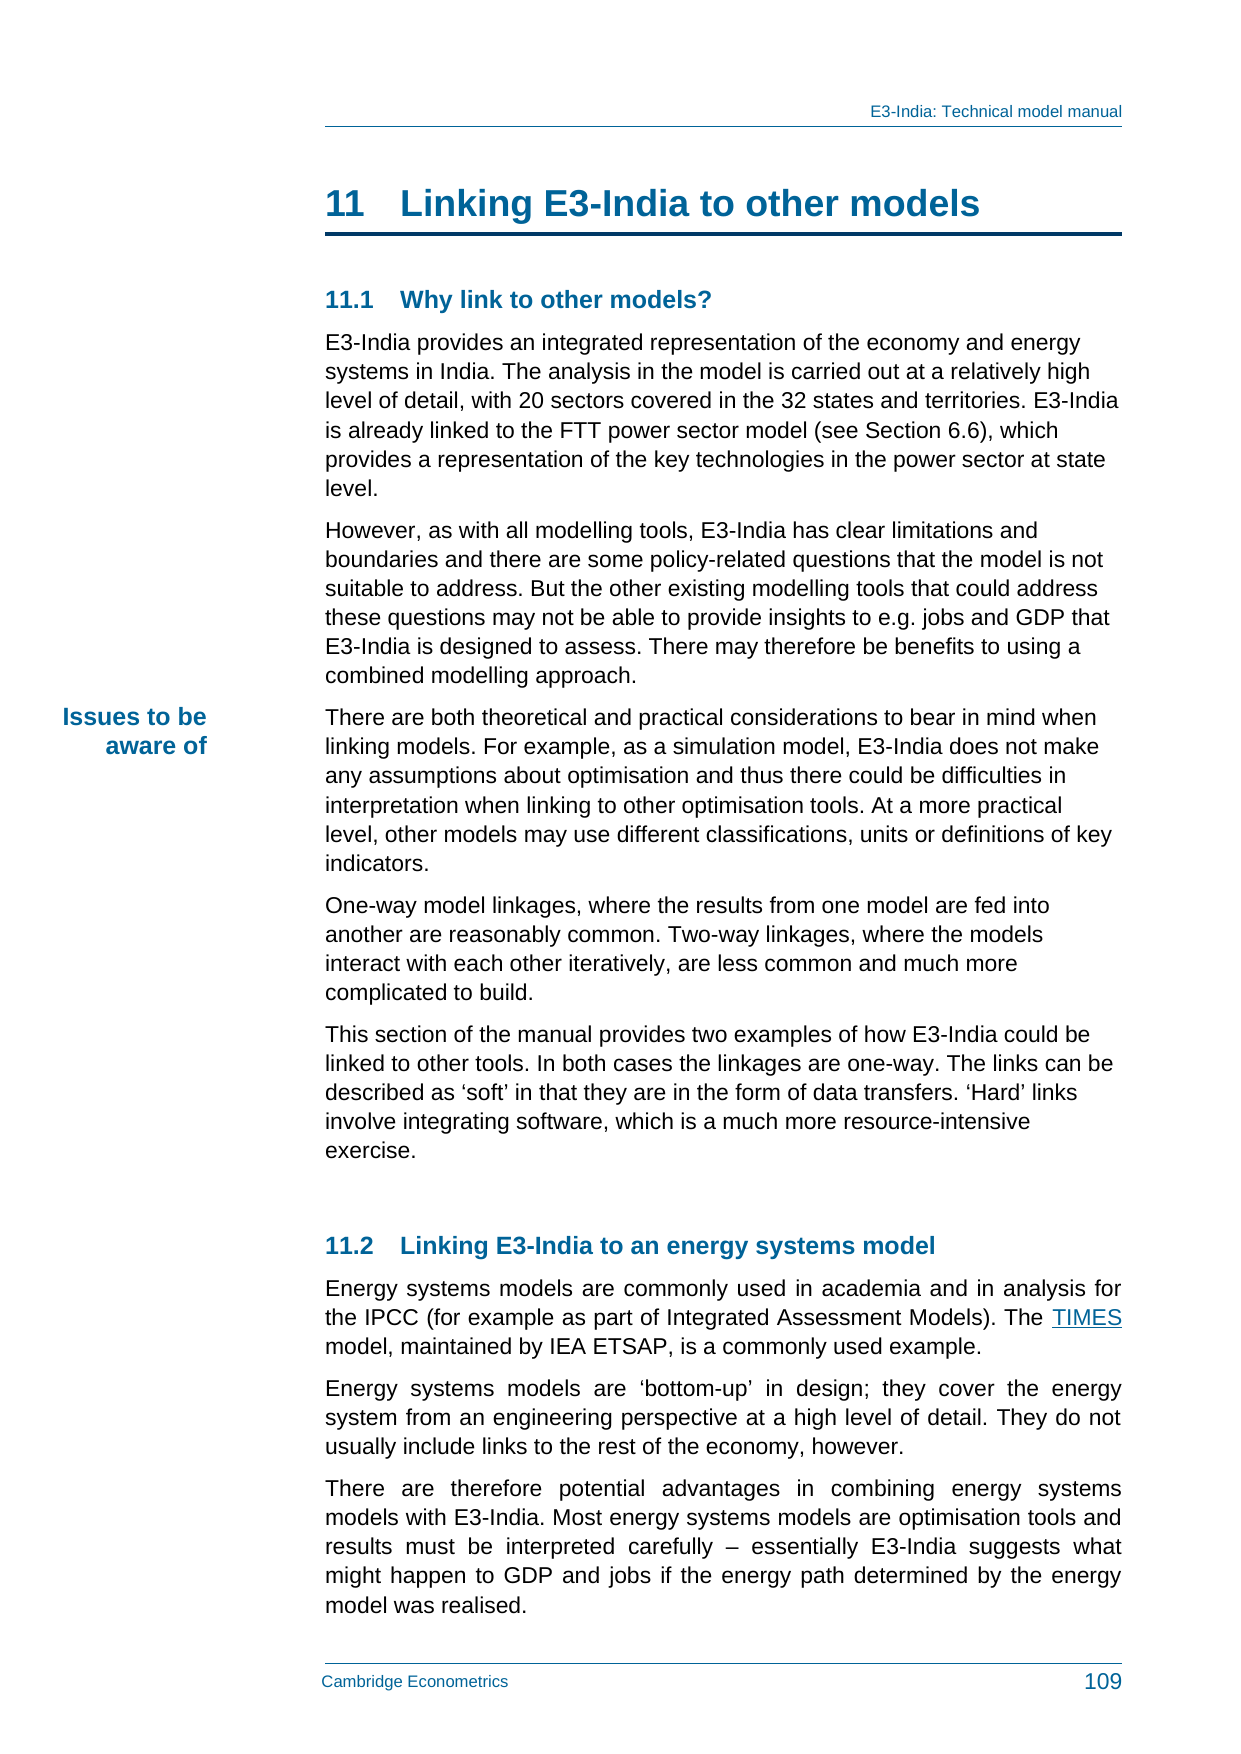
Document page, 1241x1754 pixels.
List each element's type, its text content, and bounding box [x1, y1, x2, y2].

text One-way model linkages, where the results from one model are fed into another are reasonably common. Two-way linkages, where the models interact with each other iteratively, are less common and much more complicated to build. [325, 890, 1122, 1006]
subtitle Why link to other models? [325, 286, 1122, 315]
text There are both theoretical and practical considerations to bear in mind when linking models. For example, as a simulation model, E3-India does not make any assumptions about optimisation and thus there could be difficulties in interpretation when linking to other optimisation tools. At a more practical level, other models may use different classifications, units or definitions of key indicators. [325, 702, 1122, 877]
text There are therefore potential advantages in combining energy systems models with E3-India. Most energy systems models are optimisation tools and results must be interpreted carefully – essentially E3-India suggests what might happen to GDP and jobs if the energy path determined by the energy model was realised. [325, 1473, 1122, 1619]
picture [437, 1678, 443, 1687]
text E3-India provides an integrated representation of the economy and energy systems in India. The analysis in the model is carried out at a relatively high level of detail, with 20 sectors covered in the 32 states and territories. E3-India is already linked to the FTT power sector model (see Section 6.6), which provides a representation of the key technologies in the power sector at state level. [325, 327, 1122, 502]
text However, as with all modelling tools, E3-India has clear limitations and boundaries and there are some policy-related questions that the model is not suitable to address. But the other existing modelling tools that could address these questions may not be able to provide insights to e.g. jobs and GDP that E3-India is designed to assess. There may therefore be benefits to using a combined modelling approach. [325, 515, 1122, 690]
text Energy systems models are commonly used in academia and in analysis for the IPCC (for example as part of Integrated Assessment Models). The TIMES model, maintained by IEA ETSAP, is a commonly used example. [325, 1273, 1122, 1361]
text Issues to be aware of [0, 702, 207, 761]
text This section of the manual provides two examples of how E3-India could be linked to other tools. In both cases the linkages are one-way. The links can be described as ‘soft’ in that they are in the form of data transfers. ‘Hard’ links involve integrating software, which is a much more resource-intensive exercise. [325, 1019, 1122, 1165]
picture [902, 108, 908, 117]
picture [924, 108, 931, 114]
picture [1110, 108, 1117, 114]
subtitle Linking E3-India to an energy systems model [325, 1231, 1122, 1261]
text Energy systems models are ‘bottom-up’ in design; they cover the energy system from an engineering perspective at a high level of detail. They do not usually include links to the rest of the economy, however. [325, 1373, 1122, 1461]
subtitle Linking E3-India to other models [325, 181, 1122, 232]
